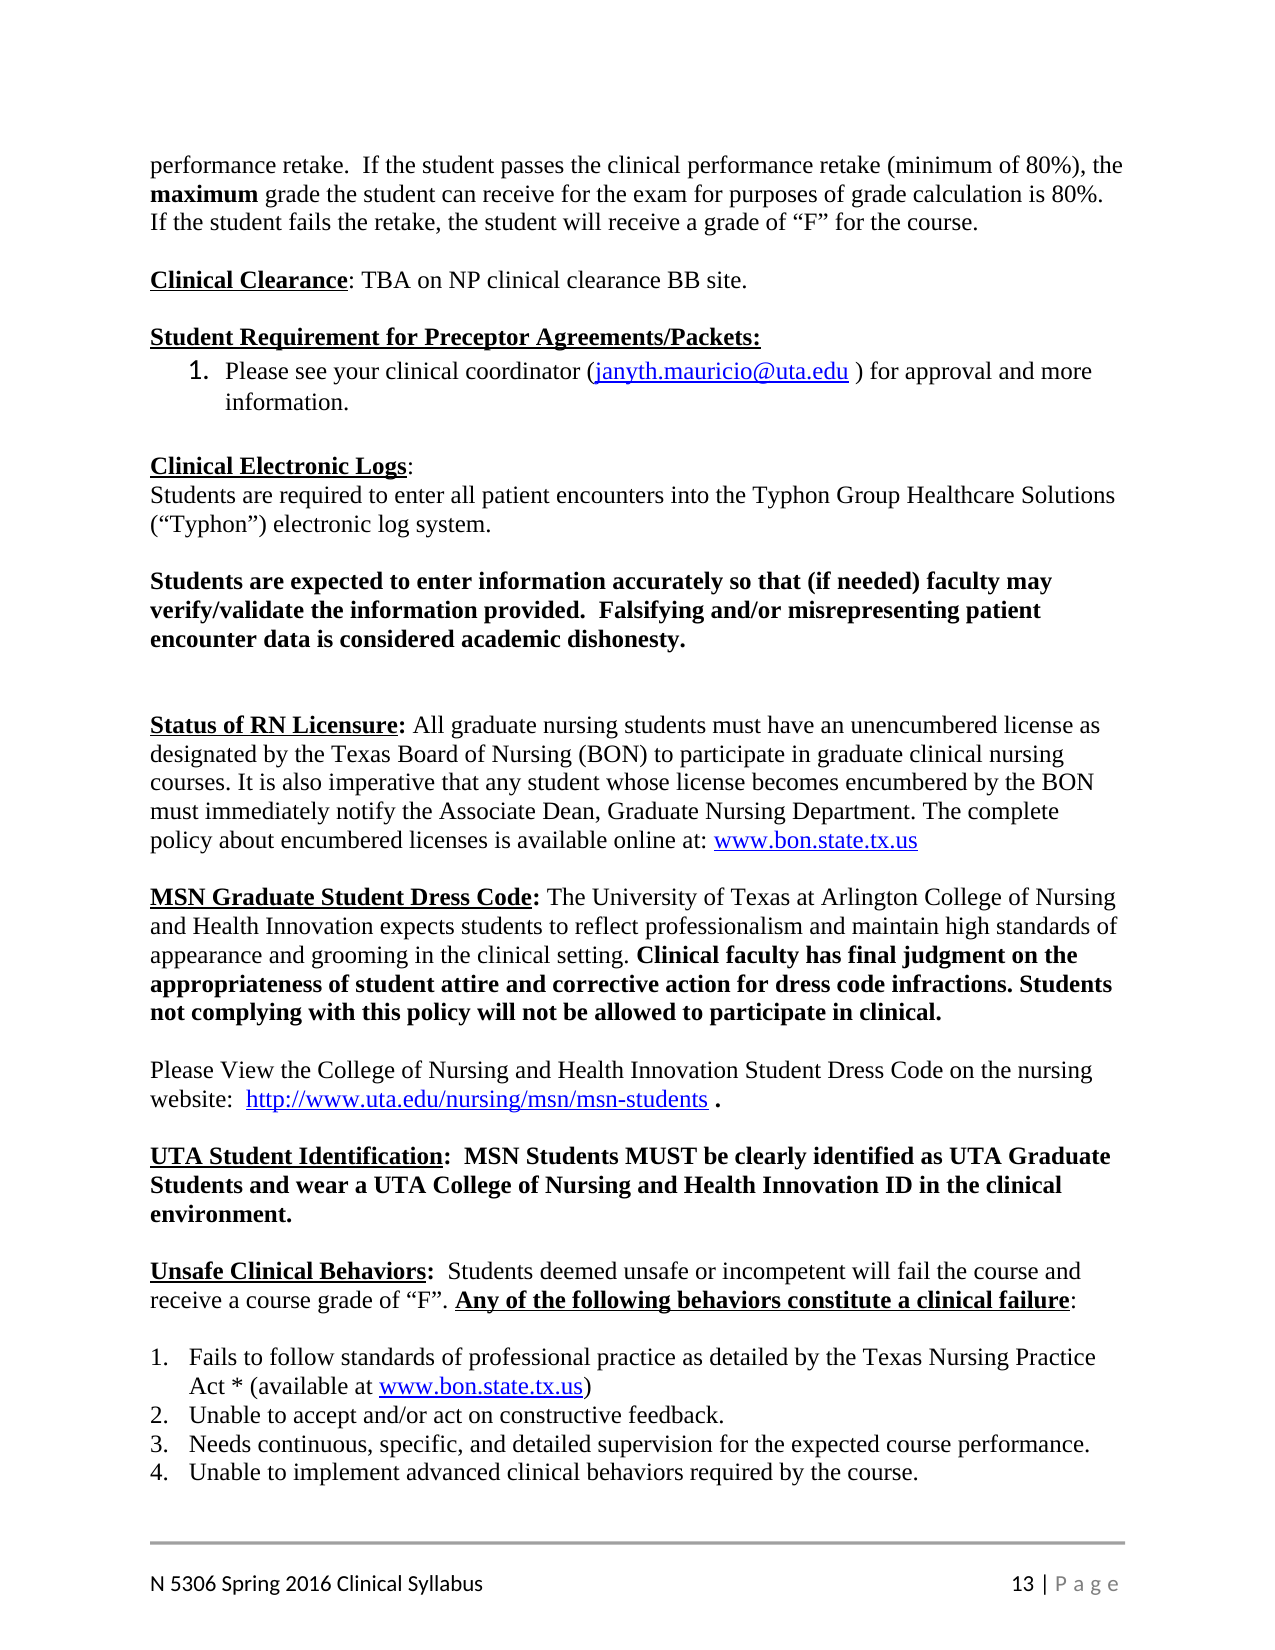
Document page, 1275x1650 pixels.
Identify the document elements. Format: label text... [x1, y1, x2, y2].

text Clinical Clearance: TBA on NP clinical clearance BB site. [150, 265, 1125, 294]
text Clinical Electronic Logs: [150, 451, 1125, 480]
text Students are expected to enter information accurately so that (if needed) faculty may verify/validate the information provided. Falsifying and/or misrepresenting patient encounter data is considered academic dishonesty. [150, 566, 1125, 652]
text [150, 150, 1125, 236]
list Please see your clinical coordinator (janyth.mauricio@uta.edu ) for approval and more information. [187, 351, 1125, 416]
text Please View the College of Nursing and Health Innovation Student Dress Code on the nursing website: http://www.uta.edu/nursing/msn/msn-students . [150, 1055, 1125, 1112]
text Student Requirement for Preceptor Agreements/Packets: [150, 322, 1125, 351]
text UTA Student Identification: MSN Students MUST be clearly identified as UTA Graduate Students and wear a UTA College of Nursing and Health Innovation ID in the clinical environment. [150, 1141, 1125, 1227]
text 2. Unable to accept and/or act on constructive feedback. [150, 1400, 1125, 1429]
text MSN Graduate Student Dress Code: The University of Texas at Arlington College of Nursing and Health Innovation expects students to reflect professionalism and maintain high standards of appearance and grooming in the clinical setting. Clinical faculty has final judgment on the appropriateness of student attire and corrective action for dress code infractions. Students not complying with this policy will not be allowed to participate in clinical. [150, 882, 1125, 1026]
text Students are required to enter all patient encounters into the Typhon Group Healthcare Solutions (“Typhon”) electronic log system. [150, 480, 1125, 537]
text 4. Unable to implement advanced clinical behaviors required by the course. [150, 1457, 1125, 1486]
text Unsafe Clinical Behaviors: Students deemed unsafe or incompetent will fail the course and receive a course grade of “F”. Any of the following behaviors constitute a clinical failure: [150, 1256, 1125, 1314]
text 1. Fails to follow standards of professional practice as detailed by the Texas Nursing Practice Act * (available at www.bon.state.tx.us) [150, 1342, 1125, 1400]
text Status of RN Licensure: All graduate nursing students must have an unencumbered license as designated by the Texas Board of Nursing (BON) to participate in graduate clinical nursing courses. It is also imperative that any student whose license becomes encumbered by the BON must immediately notify the Associate Dean, Graduate Nursing Department. The complete policy about encumbered licenses is available online at: www.bon.state.tx.us [150, 710, 1125, 854]
text 3. Needs continuous, specific, and detailed supervision for the expected course performance. [150, 1429, 1125, 1457]
